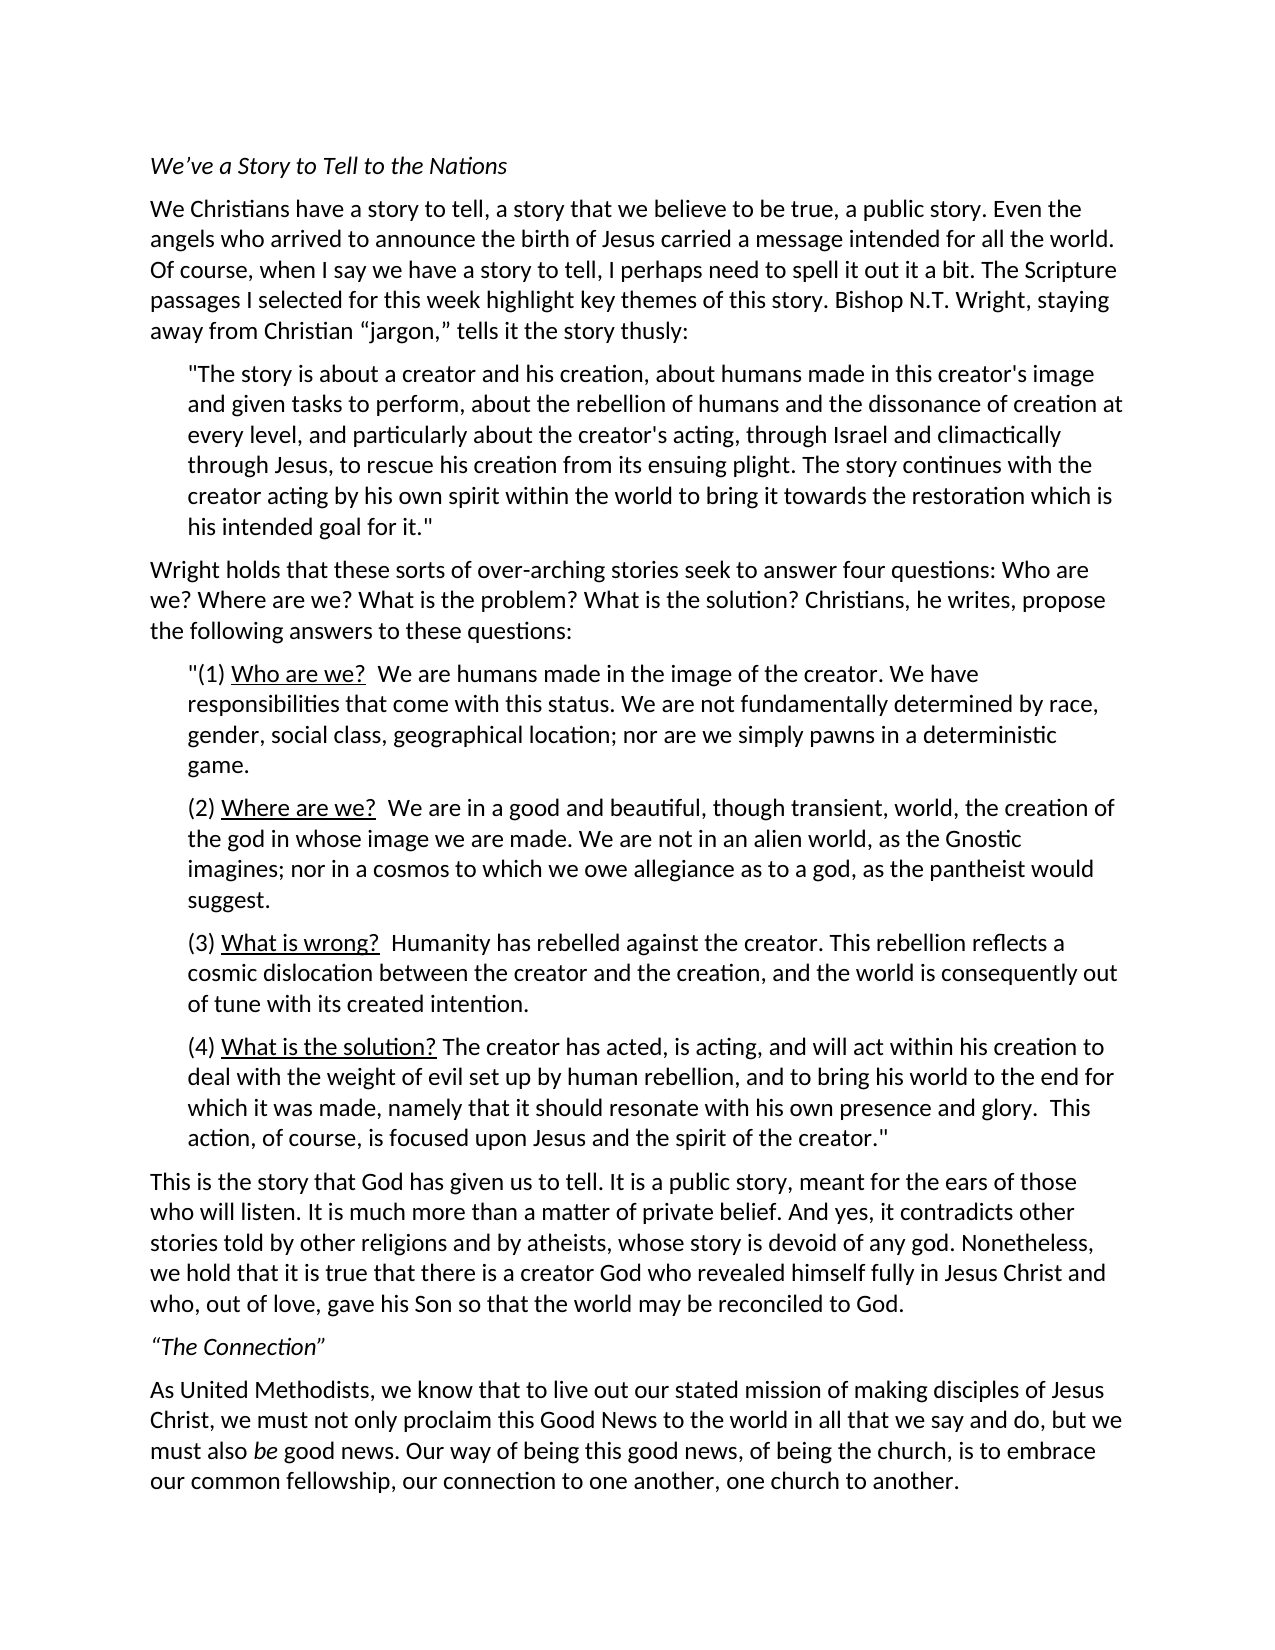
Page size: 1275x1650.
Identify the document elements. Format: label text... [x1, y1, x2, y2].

text This is the story that God has given us to tell. It is a public story, meant for the ears of those who will listen. It is much more than a matter of private belief. And yes, it contradicts other stories told by other religions and by atheists, whose story is devoid of any god. Nonetheless, we hold that it is true that there is a creator God who revealed himself fully in Jesus Christ and who, out of love, gave his Son so that the world may be reconciled to God. [150, 1166, 1125, 1318]
text "The story is about a creator and his creation, about humans made in this creator's image and given tasks to perform, about the rebellion of humans and the dissonance of creation at every level, and particularly about the creator's acting, through Israel and climactically through Jesus, to rescue his creation from its ensuing plight. The story continues with the creator acting by his own spirit within the world to bring it towards the restoration which is his intended goal for it." [187, 358, 1125, 541]
text We Christians have a story to tell, a story that we believe to be true, a public story. Even the angels who arrived to announce the birth of Jesus carried a message intended for all the world. Of course, when I say we have a story to tell, I perhaps need to spell it out it a bit. The Scripture passages I selected for this week highlight key themes of this story. Bishop N.T. Wright, staying away from Christian “jargon,” tells it the story thusly: [150, 193, 1125, 346]
text As United Methodists, we know that to live out our stated mission of making disciples of Jesus Christ, we must not only proclaim this Good News to the world in all that we say and do, but we must also be good news. Our way of being this good news, of being the church, is to embrace our common fellowship, our connection to one another, one church to another. [150, 1374, 1125, 1496]
text Wright holds that these sorts of over-arching stories seek to answer four questions: Who are we? Where are we? What is the problem? What is the solution? Christians, he writes, propose the following answers to these questions: [150, 554, 1125, 645]
text (4) What is the solution? The creator has acted, is acting, and will act within his creation to deal with the weight of evil set up by human rebellion, and to bring his world to the end for which it was made, namely that it should resonate with his own presence and glory. This action, of course, is focused upon Jesus and the spirit of the creator." [187, 1031, 1125, 1153]
text We’ve a Story to Tell to the Nations [150, 150, 1125, 181]
text "(1) Who are we? We are humans made in the image of the creator. We have responsibilities that come with this status. We are not fundamentally determined by race, gender, social class, geographical location; nor are we simply pawns in a deterministic game. [187, 658, 1125, 780]
text (3) What is wrong? Humanity has rebelled against the creator. This rebellion reflects a cosmic dislocation between the creator and the creation, and the world is consequently out of tune with its created intention. [187, 927, 1125, 1018]
text (2) Where are we? We are in a good and beautiful, though transient, world, the creation of the god in whose image we are made. We are not in an alien world, as the Gnostic imagines; nor in a cosmos to which we owe allegiance as to a god, as the pantheist would suggest. [187, 792, 1125, 914]
text “The Connection” [150, 1331, 1125, 1361]
